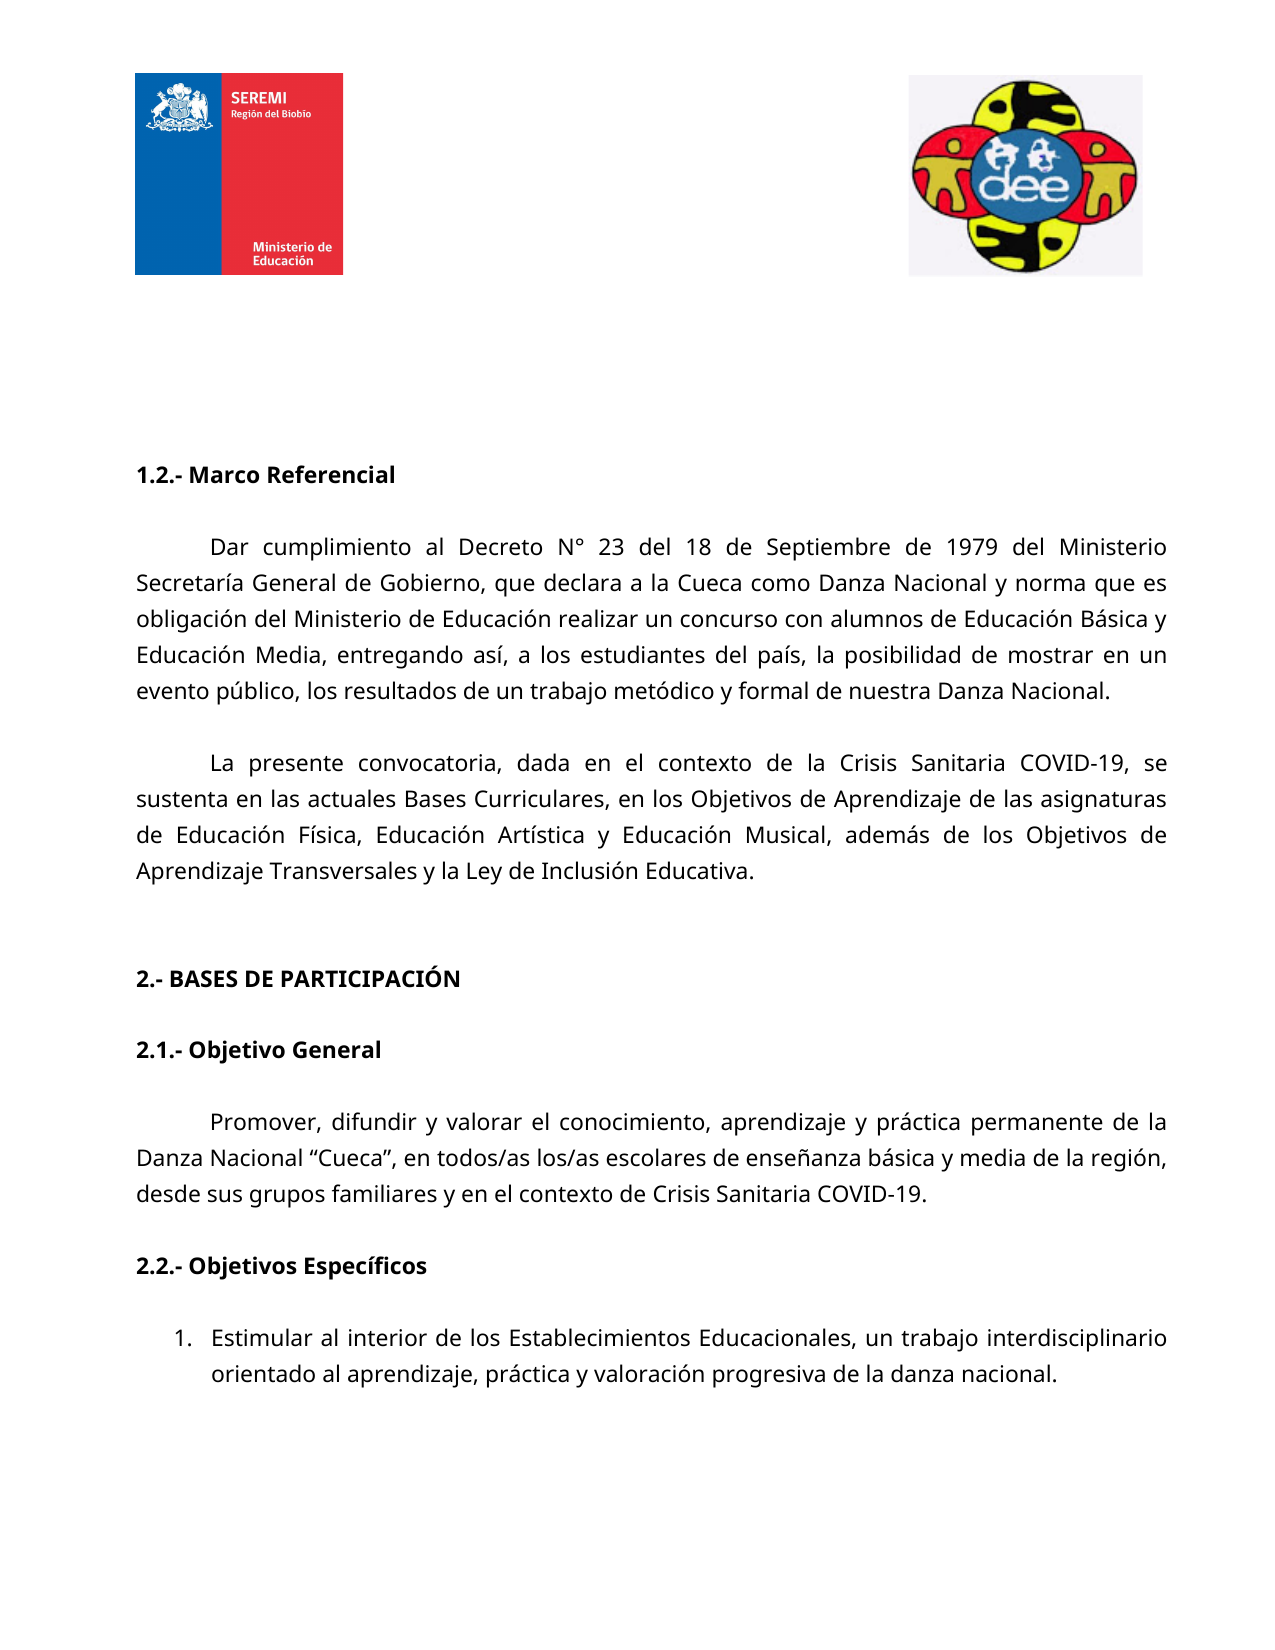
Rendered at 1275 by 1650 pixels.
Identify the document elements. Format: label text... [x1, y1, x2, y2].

picture [908, 75, 1143, 277]
text Promover, difundir y valorar el conocimiento, aprendizaje y práctica permanente de la Danza Nacional “Cueca”, en todos/as los/as escolares de enseñanza básica y media de la región, desde sus grupos familiares y en el contexto de Crisis Sanitaria COVID-19. [136, 1106, 1169, 1209]
text 2.1.- Objetivo General [136, 1034, 1169, 1066]
text Dar cumplimiento al Decreto N° 23 del 18 de Septiembre de 1979 del Ministerio Secretaría General de Gobierno, que declara a la Cueca como Danza Nacional y norma que es obligación del Ministerio de Educación realizar un concurso con alumnos de Educación Básica y Educación Media, entregando así, a los estudiantes del país, la posibilidad de mostrar en un evento público, los resultados de un trabajo metódico y formal de nuestra Danza Nacional. [136, 531, 1169, 706]
text 2.- BASES DE PARTICIPACIÓN [136, 962, 1169, 994]
text La presente convocatoria, dada en el contexto de la Crisis Sanitaria COVID-19, se sustenta en las actuales Bases Curriculares, en los Objetivos de Aprendizaje de las asignaturas de Educación Física, Educación Artística y Educación Musical, además de los Objetivos de Aprendizaje Transversales y la Ley de Inclusión Educativa. [136, 747, 1169, 886]
text 1.2.- Marco Referencial [136, 459, 1169, 491]
text 2.2.- Objetivos Específicos [136, 1250, 1169, 1281]
picture [135, 73, 344, 275]
list Estimular al interior de los Establecimientos Educacionales, un trabajo interdisciplinario orientado al aprendizaje, práctica y valoración progresiva de la danza nacional. [173, 1322, 1169, 1389]
